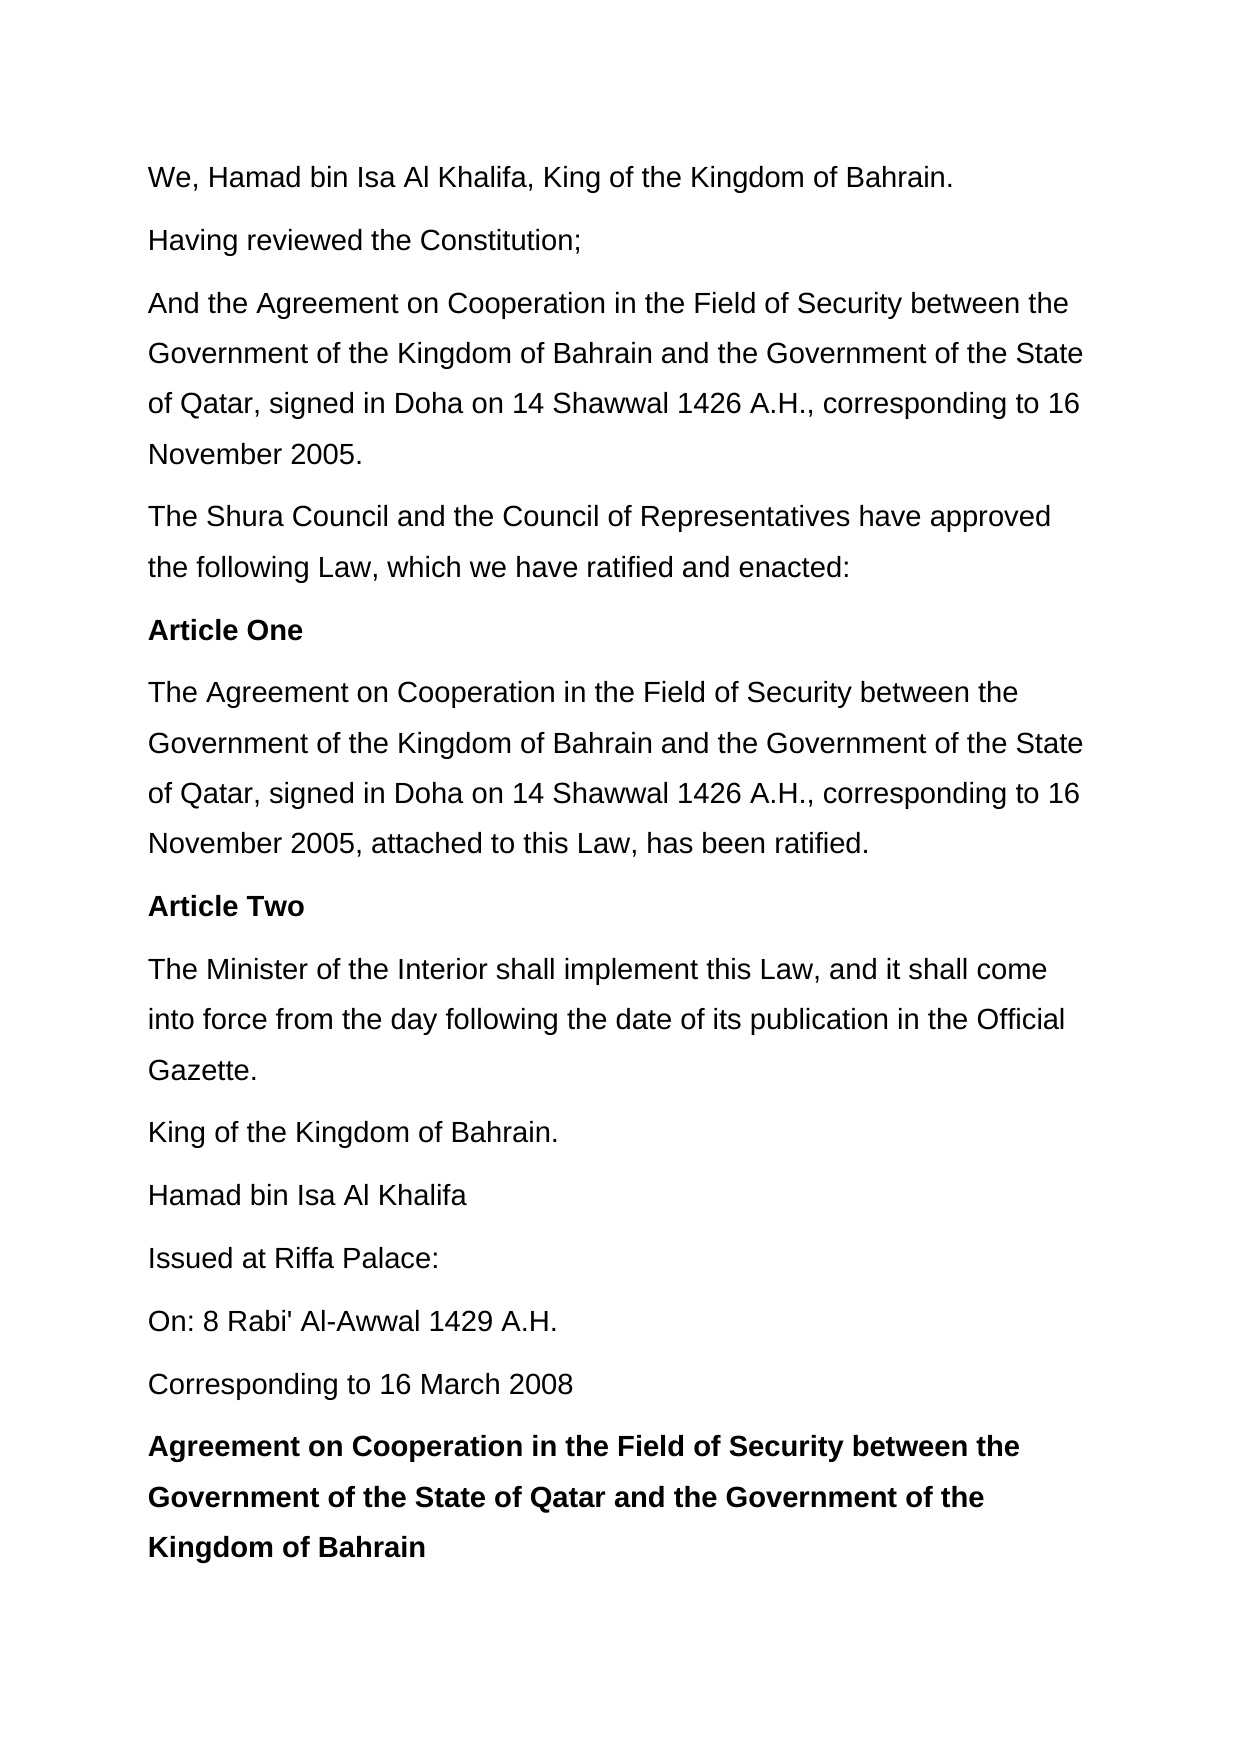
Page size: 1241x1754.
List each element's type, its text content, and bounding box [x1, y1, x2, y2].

text The Shura Council and the Council of Representatives have approved the following Law, which we have ratified and enacted: [148, 499, 1093, 583]
text Article One [148, 613, 1093, 646]
text The Minister of the Interior shall implement this Law, and it shall come into force from the day following the date of its publication in the Official Gazette. [148, 952, 1093, 1086]
text King of the Kingdom of Bahrain. [148, 1115, 1093, 1149]
text Article Two [148, 889, 1093, 923]
text The Agreement on Cooperation in the Field of Security between the Government of the Kingdom of Bahrain and the Government of the State of Qatar, signed in Doha on 14 Shawwal 1426 A.H., corresponding to 16 November 2005, attached to this Law, has been ratified. [148, 675, 1093, 860]
text Hamad bin Isa Al Khalifa [148, 1178, 1093, 1212]
text We, Hamad bin Isa Al Khalifa, King of the Kingdom of Bahrain. [148, 160, 1093, 194]
text On: 8 Rabi' Al-Awwal 1429 A.H. [148, 1304, 1093, 1337]
text Having reviewed the Constitution; [148, 223, 1093, 256]
text Issued at Riffa Palace: [148, 1241, 1093, 1274]
text Agreement on Cooperation in the Field of Security between the Government of the State of Qatar and the Government of the Kingdom of Bahrain [148, 1429, 1093, 1564]
text Corresponding to 16 March 2008 [148, 1367, 1093, 1400]
text And the Agreement on Cooperation in the Field of Security between the Government of the Kingdom of Bahrain and the Government of the State of Qatar, signed in Doha on 14 Shawwal 1426 A.H., corresponding to 16 November 2005. [148, 286, 1093, 470]
